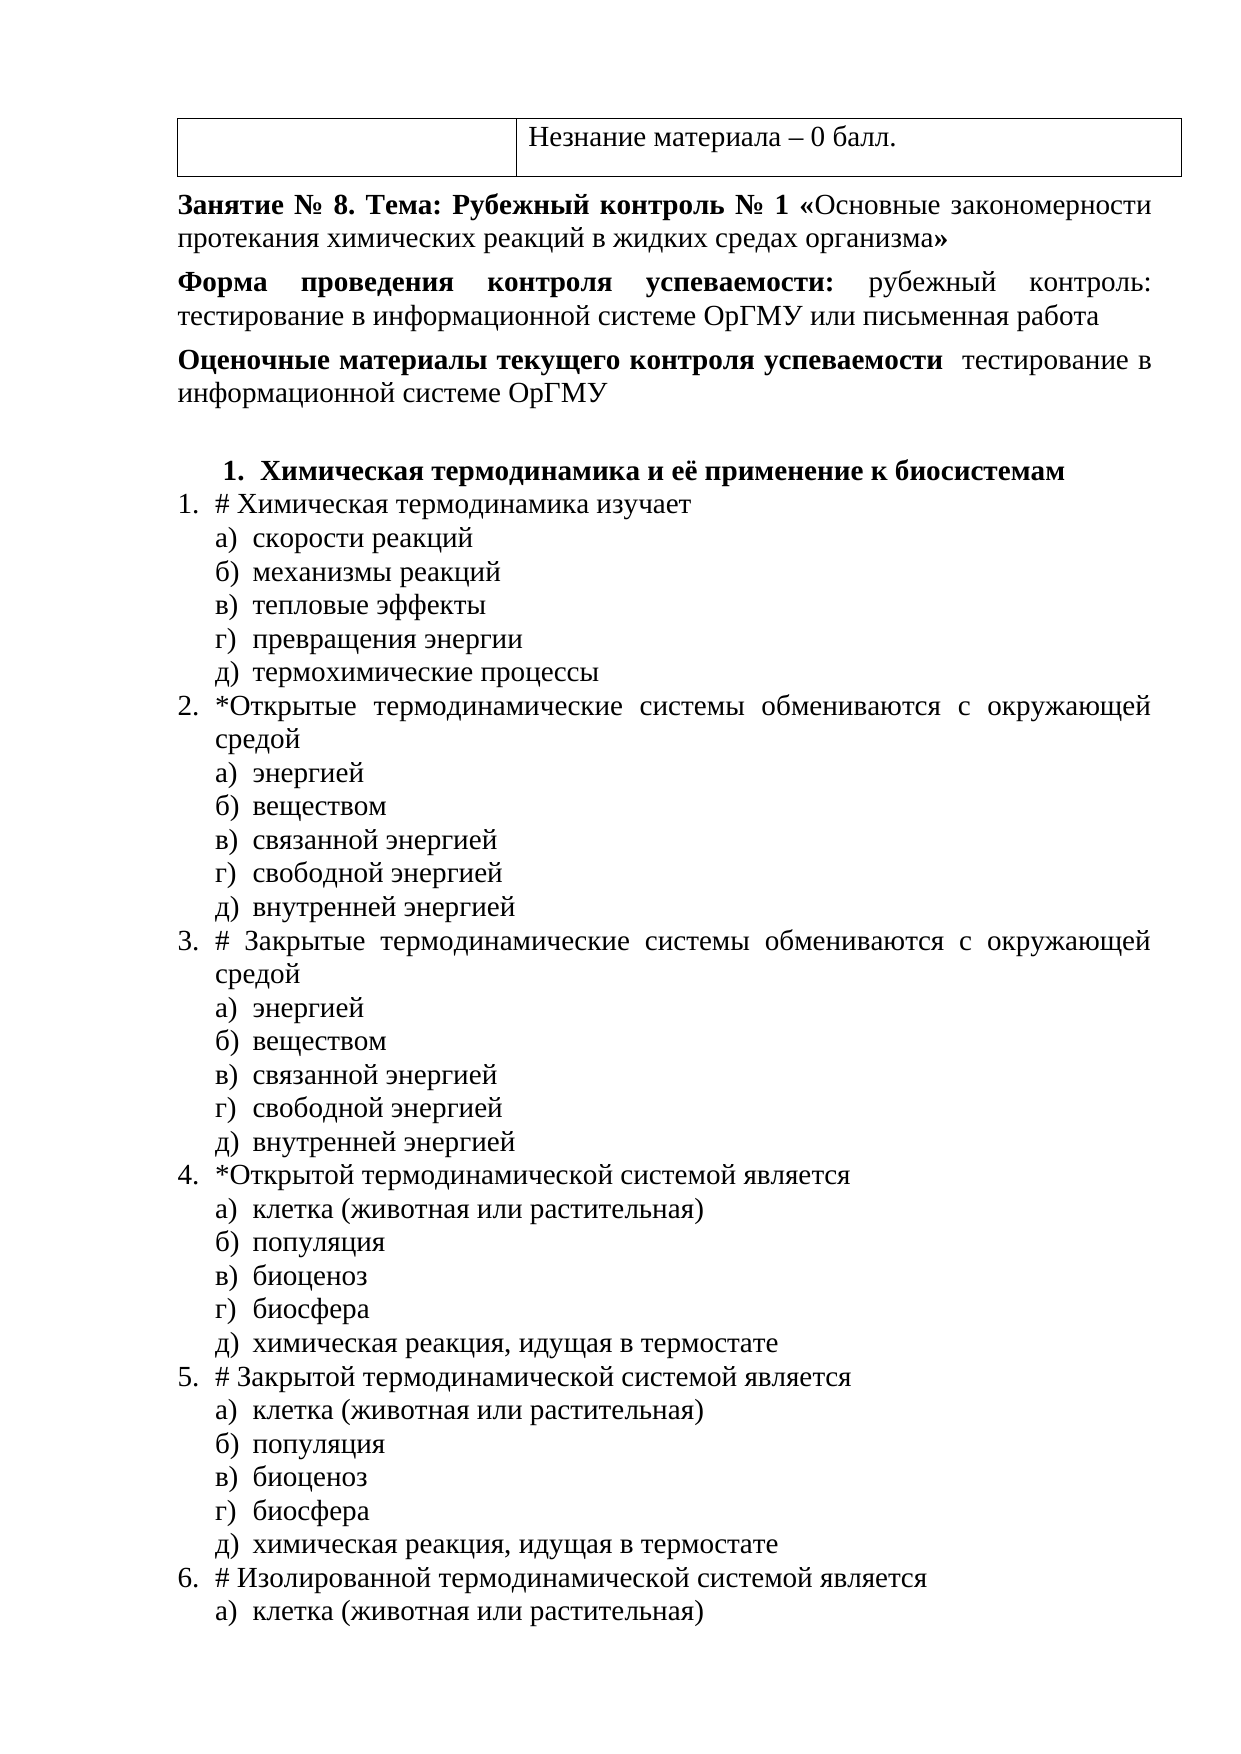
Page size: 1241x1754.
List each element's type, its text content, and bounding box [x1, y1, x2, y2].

list Химическая термодинамика и её применение к биосистемам [222, 453, 1152, 487]
list популяция [215, 1224, 1152, 1258]
list # Закрытые термодинамические системы обмениваются с окружающей средой [177, 923, 1152, 990]
text Занятие № 8. Тема: Рубежный контроль № 1 «Основные закономерности протекания химических реакций в жидких средах организма» [177, 187, 1152, 254]
list биосфера [215, 1292, 1152, 1325]
list химическая реакция, идущая в термостате [215, 1325, 1152, 1359]
list химическая реакция, идущая в термостате [215, 1526, 1152, 1560]
list термохимические процессы [215, 654, 1152, 688]
list клетка (животная или растительная) [215, 1593, 1152, 1627]
list тепловые эффекты [215, 587, 1152, 621]
list # Закрытой термодинамической системой является [177, 1359, 1152, 1392]
list биосфера [215, 1493, 1152, 1526]
text Форма проведения контроля успеваемости: рубежный контроль: тестирование в информационной системе ОрГМУ или письменная работа [177, 264, 1152, 332]
list популяция [215, 1426, 1152, 1459]
list клетка (животная или растительная) [215, 1191, 1152, 1224]
list веществом [215, 1023, 1152, 1057]
list энергией [215, 755, 1152, 788]
list *Открытой термодинамической системой является [177, 1157, 1152, 1191]
text Оценочные материалы текущего контроля успеваемости тестирование в информационной системе ОрГМУ [177, 342, 1152, 409]
list внутренней энергией [215, 1124, 1152, 1157]
list внутренней энергией [215, 889, 1152, 923]
list *Открытые термодинамические системы обмениваются с окружающей средой [177, 688, 1152, 755]
list превращения энергии [215, 621, 1152, 654]
list клетка (животная или растительная) [215, 1392, 1152, 1426]
list биоценоз [215, 1459, 1152, 1493]
list энергией [215, 990, 1152, 1023]
list свободной энергией [215, 1090, 1152, 1124]
list скорости реакций [215, 520, 1152, 554]
list # Химическая термодинамика изучает [177, 487, 1152, 520]
list механизмы реакций [215, 554, 1152, 587]
list связанной энергией [215, 822, 1152, 856]
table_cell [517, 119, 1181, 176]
list связанной энергией [215, 1057, 1152, 1090]
list # Изолированной термодинамической системой является [177, 1560, 1152, 1593]
list биоценоз [215, 1258, 1152, 1292]
list веществом [215, 788, 1152, 822]
list свободной энергией [215, 856, 1152, 889]
